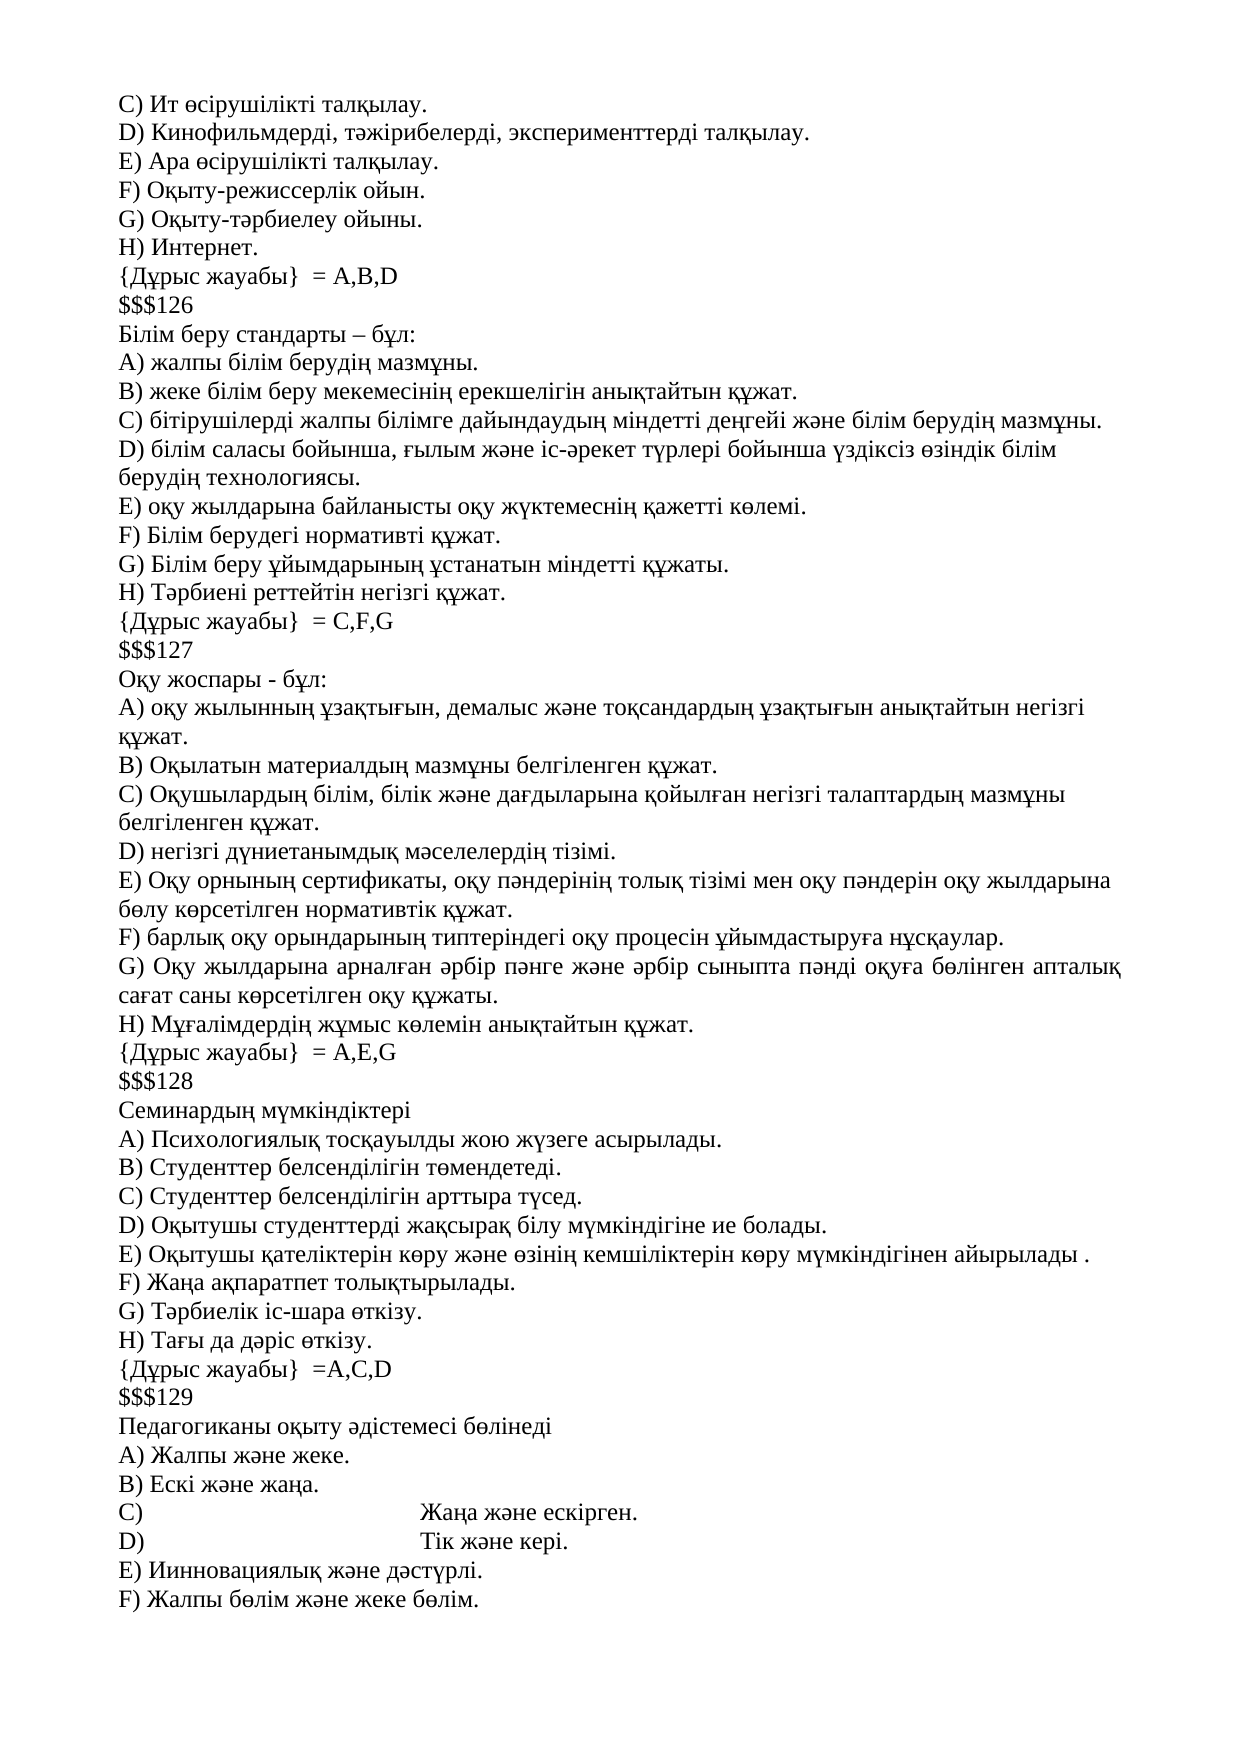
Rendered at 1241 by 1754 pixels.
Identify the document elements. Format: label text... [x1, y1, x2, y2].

text C) Студенттер белсенділігін арттыра түсед. [118, 1181, 1122, 1210]
text H) Тағы да дәріс өткізу. [118, 1325, 1122, 1354]
text E) Оқытушы қателіктерін көру және өзінің кемшіліктерін көру мүмкіндігінен айырылады . [118, 1239, 1122, 1267]
text A) оқу жылынның ұзақтығын, демалыс және тоқсандардың ұзақтығын анықтайтын негізгі құжат. [118, 692, 1122, 750]
text B) Oқылатын материалдың мазмұны белгіленген құжат. [118, 750, 1122, 779]
text A) Психологиялық тосқауылды жою жүзеге асырылады. [118, 1124, 1122, 1152]
text F) Жаңа ақпаратпет толықтырылады. [118, 1267, 1122, 1296]
text Білім беру стандарты – бұл: [118, 319, 1122, 347]
text {Дұрыс жауабы} = A,B,D [118, 261, 1122, 290]
text $$$129 [118, 1382, 1122, 1411]
text D) Оқытушы студенттерді жақсырақ білу мүмкіндігіне ие болады. [118, 1210, 1122, 1239]
text {Дұрыс жауабы} =A,C,D [118, 1354, 1122, 1382]
text В) Ескі және жаңа. [118, 1469, 1122, 1497]
text $$$128 [118, 1066, 1122, 1095]
text Оқу жоспары - бұл: [118, 664, 1122, 692]
text A) жалпы білім берудің мазмұны. [118, 347, 1122, 376]
text E) Иинновациялық және дәстүрлі. [118, 1555, 1122, 1584]
text {Дұрыс жауабы} = C,F,G [118, 606, 1122, 635]
text E) Оқу орнының сертификаты, оқу пәндерінің толық тізімі мен оқу пәндерін оқу жылдарына бөлу көрсетілген нормативтік құжат. [118, 865, 1122, 922]
text G) Оқу жылдарына арналған әрбір пәнге және әрбір сыныпта пәнді оқуға бөлінген апталық сағат саны көрсетілген оқу құжаты. [118, 951, 1122, 1009]
text H) Интернет. [118, 232, 1122, 261]
text D) білім саласы бойынша, ғылым және іс-әрекет түрлері бойынша үздіксіз өзіндік білім берудің технологиясы. [118, 434, 1122, 491]
text Педагогиканы оқыту әдістемесі бөлінеді А) Жалпы және жеке. [118, 1411, 1122, 1469]
text H) Мұғалімдердің жұмыс көлемін анықтайтын құжат. [118, 1009, 1122, 1037]
text D) негізгі дүниетанымдық мәселелердің тізімі. [118, 836, 1122, 865]
text G) Білім беру ұйымдарының ұстанатын міндетті құжаты. [118, 549, 1122, 577]
text E) Ара өсірушілікті талқылау. [118, 146, 1122, 175]
text F) Жалпы бөлім және жеке бөлім. [118, 1584, 1122, 1612]
list Жаңа және ескірген. [118, 1497, 1122, 1526]
text $$$127 [118, 635, 1122, 664]
text B) Студенттер белсенділігін төмендетеді. [118, 1152, 1122, 1181]
text F) барлық оқу орындарының типтеріндегі оқу процесін ұйымдастыруға нұсқаулар. [118, 922, 1122, 951]
text C) бітірушілерді жалпы білімге дайындаудың міндетті деңгейі және білім берудің мазмұны. [118, 405, 1122, 434]
list Тік және кері. [118, 1526, 1122, 1555]
text G) Тәрбиелік іс-шара өткізу. [118, 1296, 1122, 1325]
text $$$126 [118, 290, 1122, 319]
text D) Кинофильмдерді, тәжірибелерді, эксперименттерді талқылау. [118, 117, 1122, 146]
text H) Тәрбиені реттейтін негізгі құжат. [118, 577, 1122, 606]
text {Дұрыс жауабы} = A,E,G [118, 1037, 1122, 1066]
text E) оқу жылдарына байланысты оқу жүктемеснің қажетті көлемі. [118, 491, 1122, 520]
text F) Оқыту-режиссерлік ойын. [118, 175, 1122, 204]
text C) Oқушылардың білім, білік және дағдыларына қойылған негізгі талаптардың мазмұны белгіленген құжат. [118, 779, 1122, 836]
text G) Оқыту-тәрбиелеу ойыны. [118, 204, 1122, 232]
text Семинардың мүмкіндіктері [118, 1095, 1122, 1124]
text B) жеке білім беру мекемесінің ерекшелігін анықтайтын құжат. [118, 376, 1122, 405]
text F) Білім берудегі нормативті құжат. [118, 520, 1122, 549]
text C) Ит өсірушілікті талқылау. [118, 89, 1122, 117]
